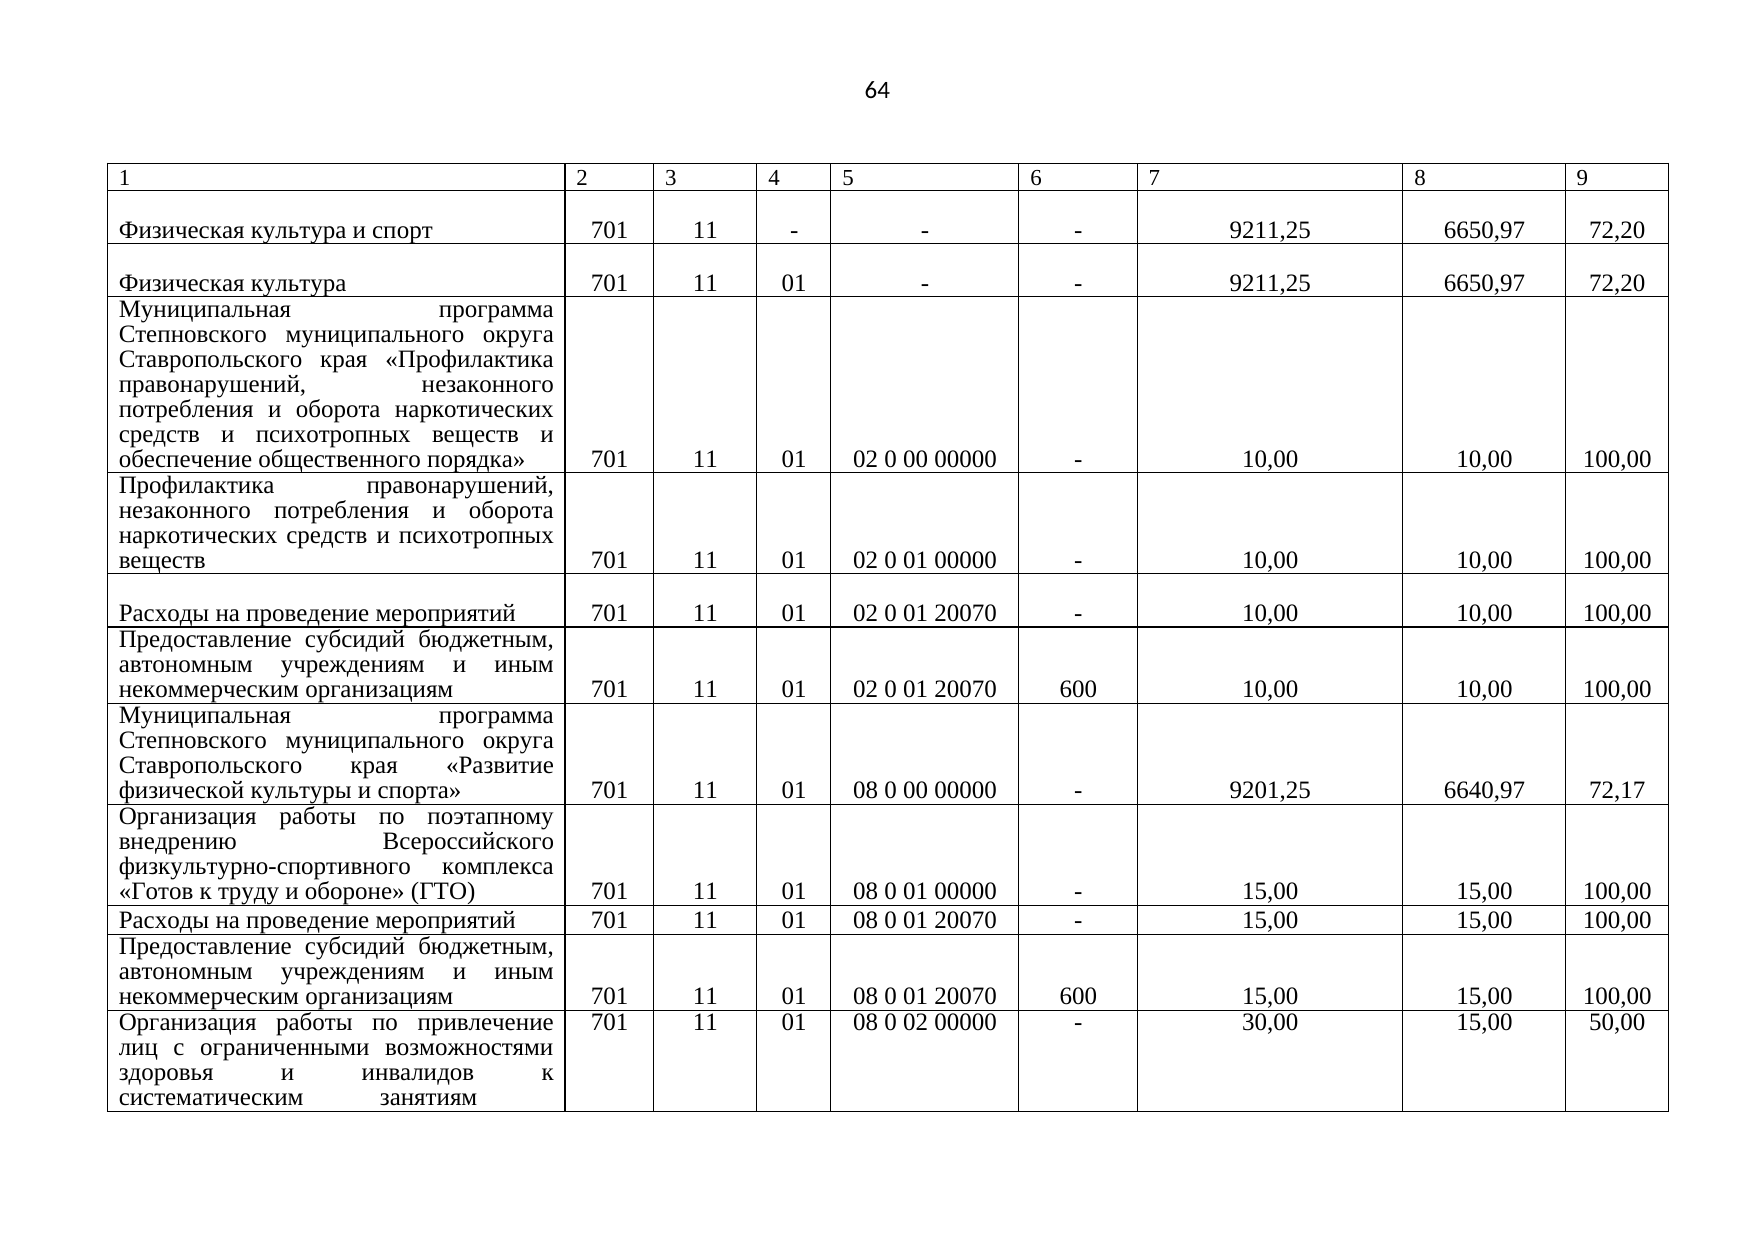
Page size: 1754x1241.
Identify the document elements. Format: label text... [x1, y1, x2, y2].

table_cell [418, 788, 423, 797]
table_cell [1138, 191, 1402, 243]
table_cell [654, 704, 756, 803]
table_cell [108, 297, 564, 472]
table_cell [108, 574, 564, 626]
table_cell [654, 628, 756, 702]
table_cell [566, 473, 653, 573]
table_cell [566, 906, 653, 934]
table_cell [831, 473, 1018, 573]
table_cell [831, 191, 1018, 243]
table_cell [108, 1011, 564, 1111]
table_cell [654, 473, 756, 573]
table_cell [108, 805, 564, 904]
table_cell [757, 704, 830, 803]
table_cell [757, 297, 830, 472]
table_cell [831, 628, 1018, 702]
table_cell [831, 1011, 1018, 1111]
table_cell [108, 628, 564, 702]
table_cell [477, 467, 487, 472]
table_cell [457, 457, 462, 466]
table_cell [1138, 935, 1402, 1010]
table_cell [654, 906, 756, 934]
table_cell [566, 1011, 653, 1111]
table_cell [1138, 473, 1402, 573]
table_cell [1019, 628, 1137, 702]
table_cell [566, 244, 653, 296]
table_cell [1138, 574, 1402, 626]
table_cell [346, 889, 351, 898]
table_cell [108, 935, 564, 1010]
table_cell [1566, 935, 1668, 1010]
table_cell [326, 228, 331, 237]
table_header 4 [757, 164, 830, 190]
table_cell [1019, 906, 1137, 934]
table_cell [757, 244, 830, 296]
table_header 8 [1403, 164, 1565, 190]
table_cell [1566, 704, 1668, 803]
table_header 2 [566, 164, 653, 190]
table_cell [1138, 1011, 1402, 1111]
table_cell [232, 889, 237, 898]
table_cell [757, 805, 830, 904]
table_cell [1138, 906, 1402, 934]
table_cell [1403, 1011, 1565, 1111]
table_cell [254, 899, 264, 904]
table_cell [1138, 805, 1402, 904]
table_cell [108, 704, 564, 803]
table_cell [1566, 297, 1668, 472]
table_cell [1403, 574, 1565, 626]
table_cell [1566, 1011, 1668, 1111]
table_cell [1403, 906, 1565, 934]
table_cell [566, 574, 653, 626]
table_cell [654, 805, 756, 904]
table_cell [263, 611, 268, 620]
table_header 9 [1566, 164, 1668, 190]
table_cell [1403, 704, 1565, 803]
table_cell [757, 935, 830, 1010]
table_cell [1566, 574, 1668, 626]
table_header 5 [831, 164, 1018, 190]
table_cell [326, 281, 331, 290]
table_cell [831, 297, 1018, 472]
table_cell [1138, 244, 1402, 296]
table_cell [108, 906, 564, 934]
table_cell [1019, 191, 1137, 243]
table_header 1 [108, 164, 564, 190]
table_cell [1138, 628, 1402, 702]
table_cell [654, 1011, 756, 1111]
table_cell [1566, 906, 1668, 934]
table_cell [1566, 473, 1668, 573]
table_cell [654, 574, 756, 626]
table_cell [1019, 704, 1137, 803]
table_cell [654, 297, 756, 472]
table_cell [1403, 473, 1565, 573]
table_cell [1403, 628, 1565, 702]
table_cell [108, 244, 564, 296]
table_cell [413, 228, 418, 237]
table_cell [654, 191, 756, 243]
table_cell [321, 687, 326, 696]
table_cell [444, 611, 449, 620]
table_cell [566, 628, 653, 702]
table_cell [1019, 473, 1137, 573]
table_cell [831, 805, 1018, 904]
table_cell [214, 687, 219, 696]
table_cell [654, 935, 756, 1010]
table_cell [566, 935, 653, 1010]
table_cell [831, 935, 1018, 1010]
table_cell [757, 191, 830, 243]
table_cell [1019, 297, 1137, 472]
table_header 6 [1019, 164, 1137, 190]
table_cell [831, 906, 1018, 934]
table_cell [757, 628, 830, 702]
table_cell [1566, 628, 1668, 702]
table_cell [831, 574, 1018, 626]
table_header 7 [1138, 164, 1402, 190]
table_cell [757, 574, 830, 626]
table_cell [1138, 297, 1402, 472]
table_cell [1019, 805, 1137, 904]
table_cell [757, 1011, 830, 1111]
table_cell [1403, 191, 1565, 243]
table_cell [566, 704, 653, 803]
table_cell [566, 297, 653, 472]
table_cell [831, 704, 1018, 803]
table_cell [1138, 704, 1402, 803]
table_header 3 [654, 164, 756, 190]
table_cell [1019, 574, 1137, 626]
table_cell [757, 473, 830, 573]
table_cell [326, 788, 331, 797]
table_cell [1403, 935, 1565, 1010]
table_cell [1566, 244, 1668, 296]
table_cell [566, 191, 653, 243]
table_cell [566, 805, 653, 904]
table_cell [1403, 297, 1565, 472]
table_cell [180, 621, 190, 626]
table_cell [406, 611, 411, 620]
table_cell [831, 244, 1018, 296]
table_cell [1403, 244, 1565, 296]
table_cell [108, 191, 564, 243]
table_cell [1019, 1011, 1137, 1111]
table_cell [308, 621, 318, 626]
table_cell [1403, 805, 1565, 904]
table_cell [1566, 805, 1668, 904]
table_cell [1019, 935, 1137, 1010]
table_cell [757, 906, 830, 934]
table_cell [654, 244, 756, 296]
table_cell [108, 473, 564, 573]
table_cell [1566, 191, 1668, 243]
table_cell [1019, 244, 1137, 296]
